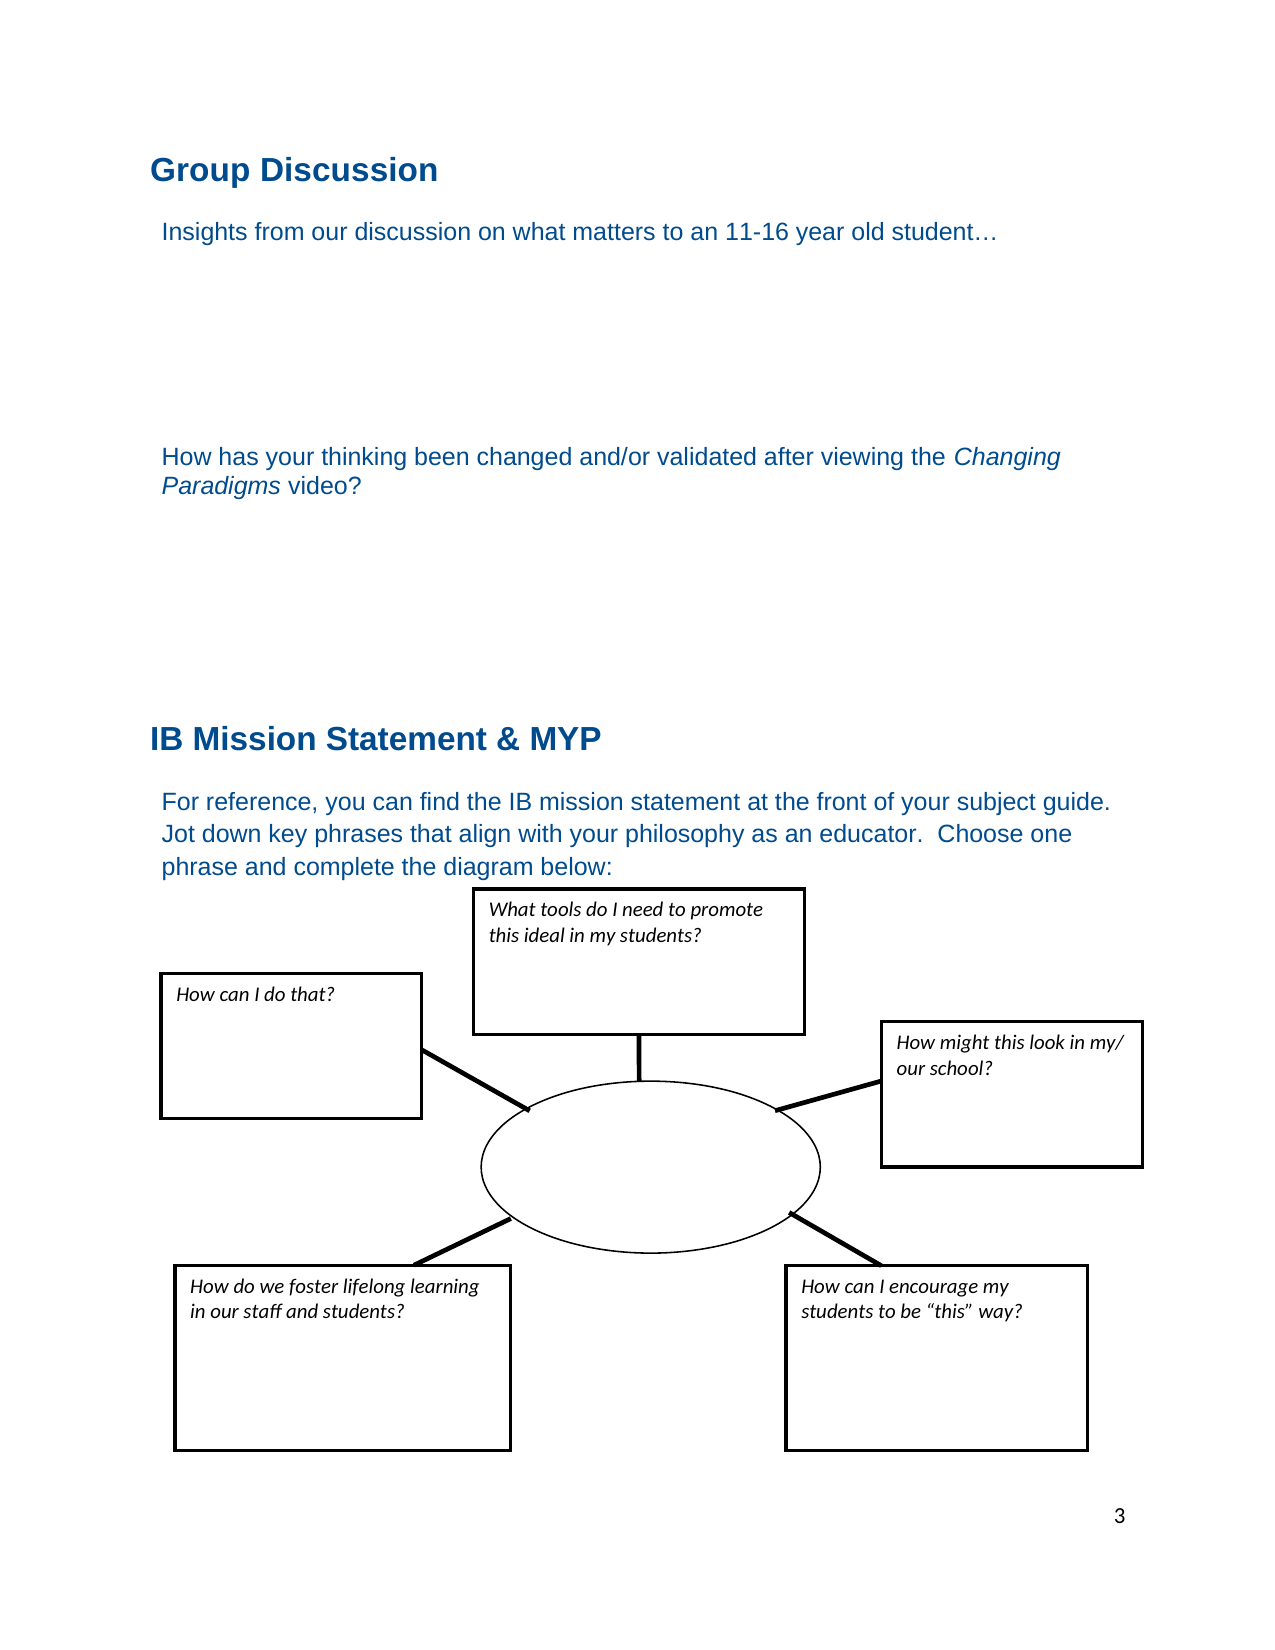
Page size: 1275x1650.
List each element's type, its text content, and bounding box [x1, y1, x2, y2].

text IB Mission Statement & MYP [150, 719, 1125, 758]
text Jot down key phrases that align with your philosophy as an educator. Choose one phrase and complete the diagram below: [161, 819, 1125, 881]
text How has your thinking been changed and/or validated after viewing the Changing Paradigms video? [161, 442, 1125, 499]
text Insights from our discussion on what matters to an 11-16 year old student… [161, 217, 1125, 246]
text For reference, you can find the IB mission statement at the front of your subject guide. [161, 786, 1125, 815]
text Group Discussion [150, 150, 1125, 188]
